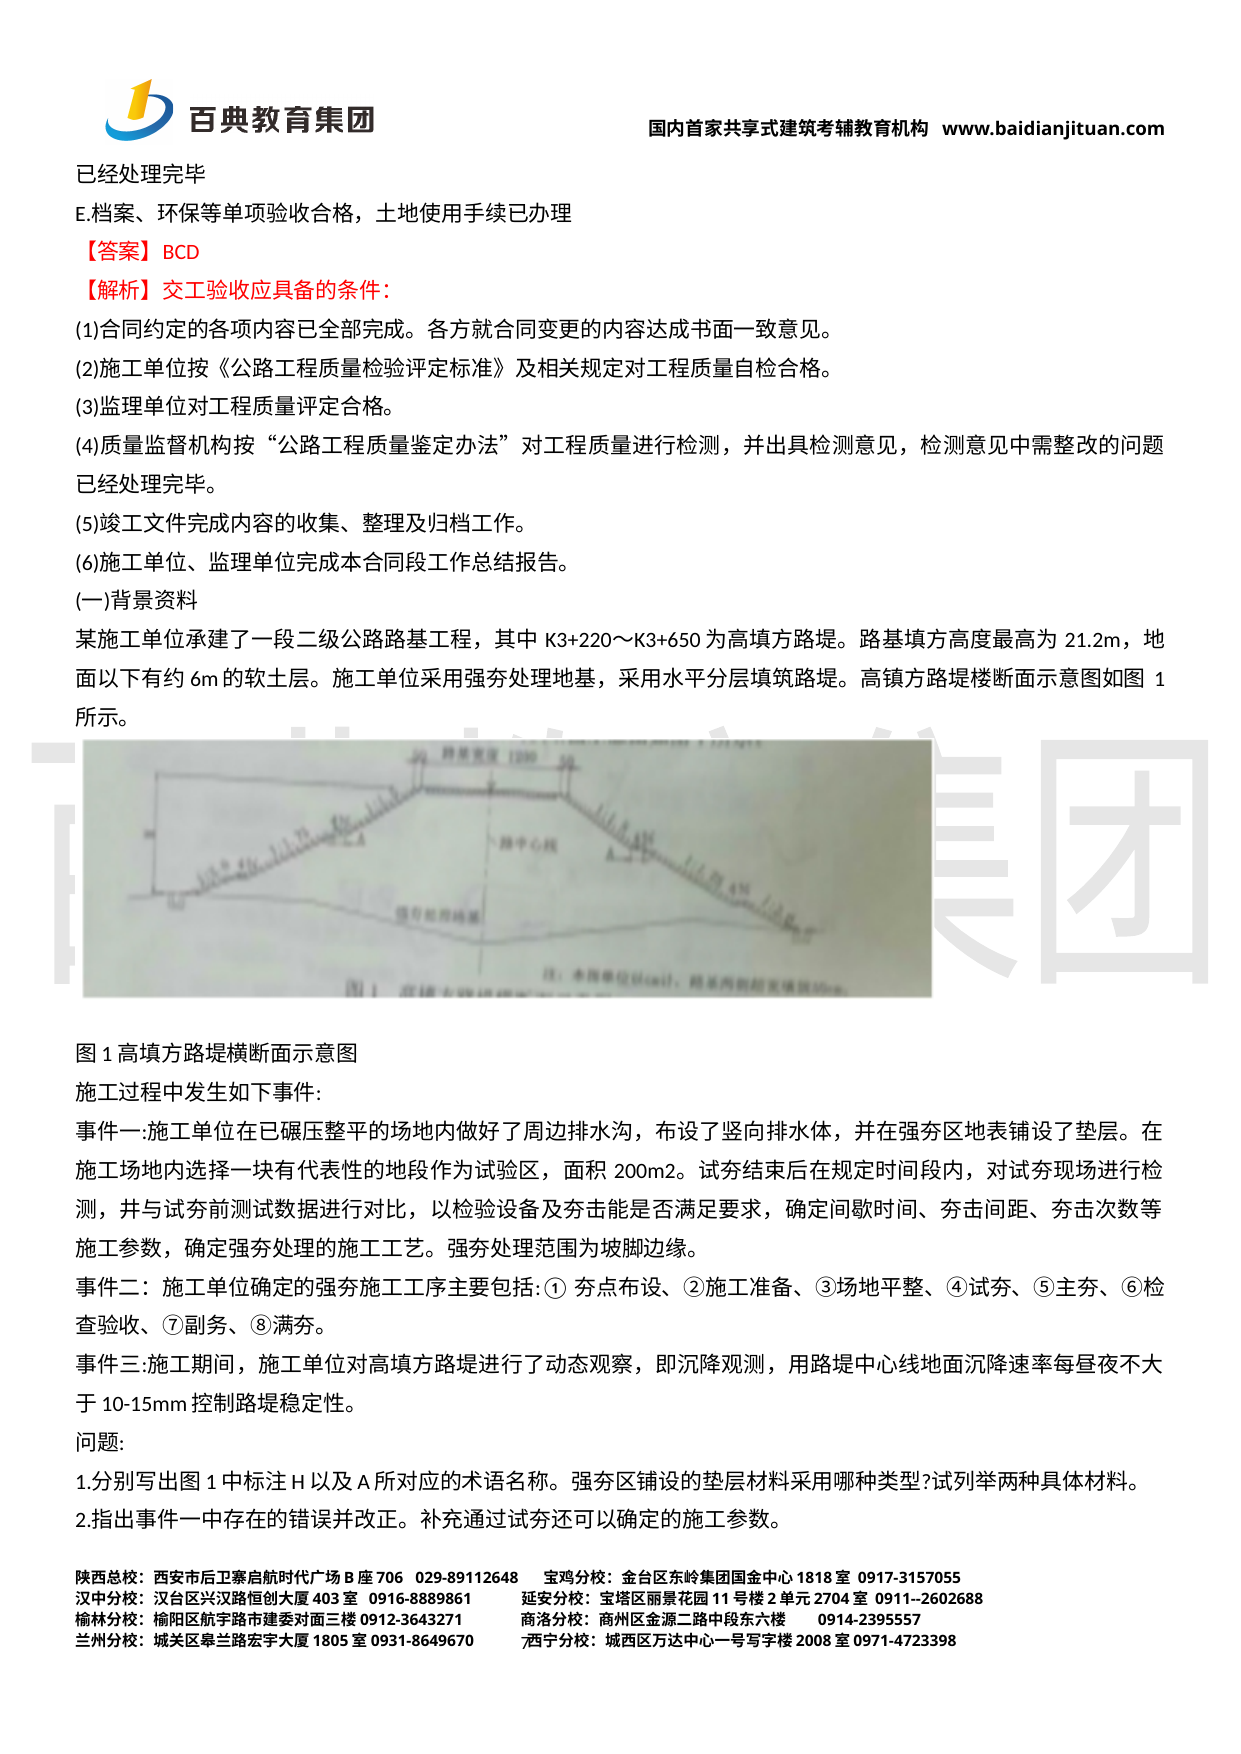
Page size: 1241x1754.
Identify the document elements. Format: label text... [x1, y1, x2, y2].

picture [75, 738, 935, 1000]
picture [105, 79, 174, 145]
text (1)合同约定的各项内容已全部完成。各方就合同变更的内容达成书面一致意见。 [75, 311, 1165, 344]
text 图1 高填方路堤横断面示意图 [75, 1036, 1165, 1068]
text (3)监理单位对工程质量评定合格。 [75, 389, 1165, 421]
text 事件一:施工单位在已碾压整平的场地内做好了周边排水沟，布设了竖向排水体，并在强夯区地表铺设了垫层。在施工场地内选择一块有代表性的地段作为试验区，面积200m2。试夯结束后在规定时间段内，对试夯现场进行检测，井与试夯前测试数据进行对比，以检验设备及夯击能是否满足要求，确定间歇时间、夯击间距、夯击次数等施工参数，确定强夯处理的施工工艺。强夯处理范围为坡脚边缘。 [75, 1113, 1165, 1263]
picture [190, 94, 374, 133]
text D.质量监督机构按“公路工程质量鉴定办法”对工程质量进行检测，并出具检测意见，检测意见中需整改的问题已经处理完毕 [75, 156, 1165, 189]
text (4)质量监督机构按“公路工程质量鉴定办法”对工程质量进行检测，并出具检测意见，检测意见中需整改的问题已经处理完毕。 [75, 428, 1165, 499]
text (5)竣工文件完成内容的收集、整理及归档工作。 [75, 505, 1165, 538]
text 【答案】BCD [75, 234, 1165, 266]
text (6)施工单位、监理单位完成本合同段工作总结报告。 [75, 544, 1165, 577]
text 某施工单位承建了一段二级公路路基工程，其中K3+220～K3+650为高填方路堤。路基填方高度最高为21.2m，地面以下有约6m的软土层。施工单位采用强夯处理地基，采用水平分层填筑路堤。高镇方路堤楼断面示意图如图1所示。 [75, 622, 1165, 732]
text 事件三:施工期间，施工单位对高填方路堤进行了动态观察，即沉降观测，用路堤中心线地面沉降速率每昼夜不大于10-15mm控制路堤稳定性。 [75, 1347, 1165, 1418]
text 【解析】交工验收应具备的条件： [75, 273, 1165, 305]
text 2.指出事件一中存在的错误并改正。补充通过试夯还可以确定的施工参数。 [75, 1502, 1165, 1534]
text (2)施工单位按《公路工程质量检验评定标准》及相关规定对工程质量自检合格。 [75, 350, 1165, 383]
text (一)背景资料 [75, 583, 1165, 615]
text 事件二：施工单位确定的强夯施工工序主要包括:①夯点布设、②施工准备、③场地平整、④试夯、⑤主夯、⑥检查验收、⑦副务、⑧满夯。 [75, 1269, 1165, 1341]
text 1.分别写出图1中标注H以及A所对应的术语名称。强夯区铺设的垫层材料采用哪种类型?试列举两种具体材料。 [75, 1463, 1165, 1496]
text E.档案、环保等单项验收合格，土地使用手续已办理 [75, 195, 1165, 228]
text 施工过程中发生如下事件: [75, 1075, 1165, 1107]
text 问题: [75, 1424, 1165, 1457]
